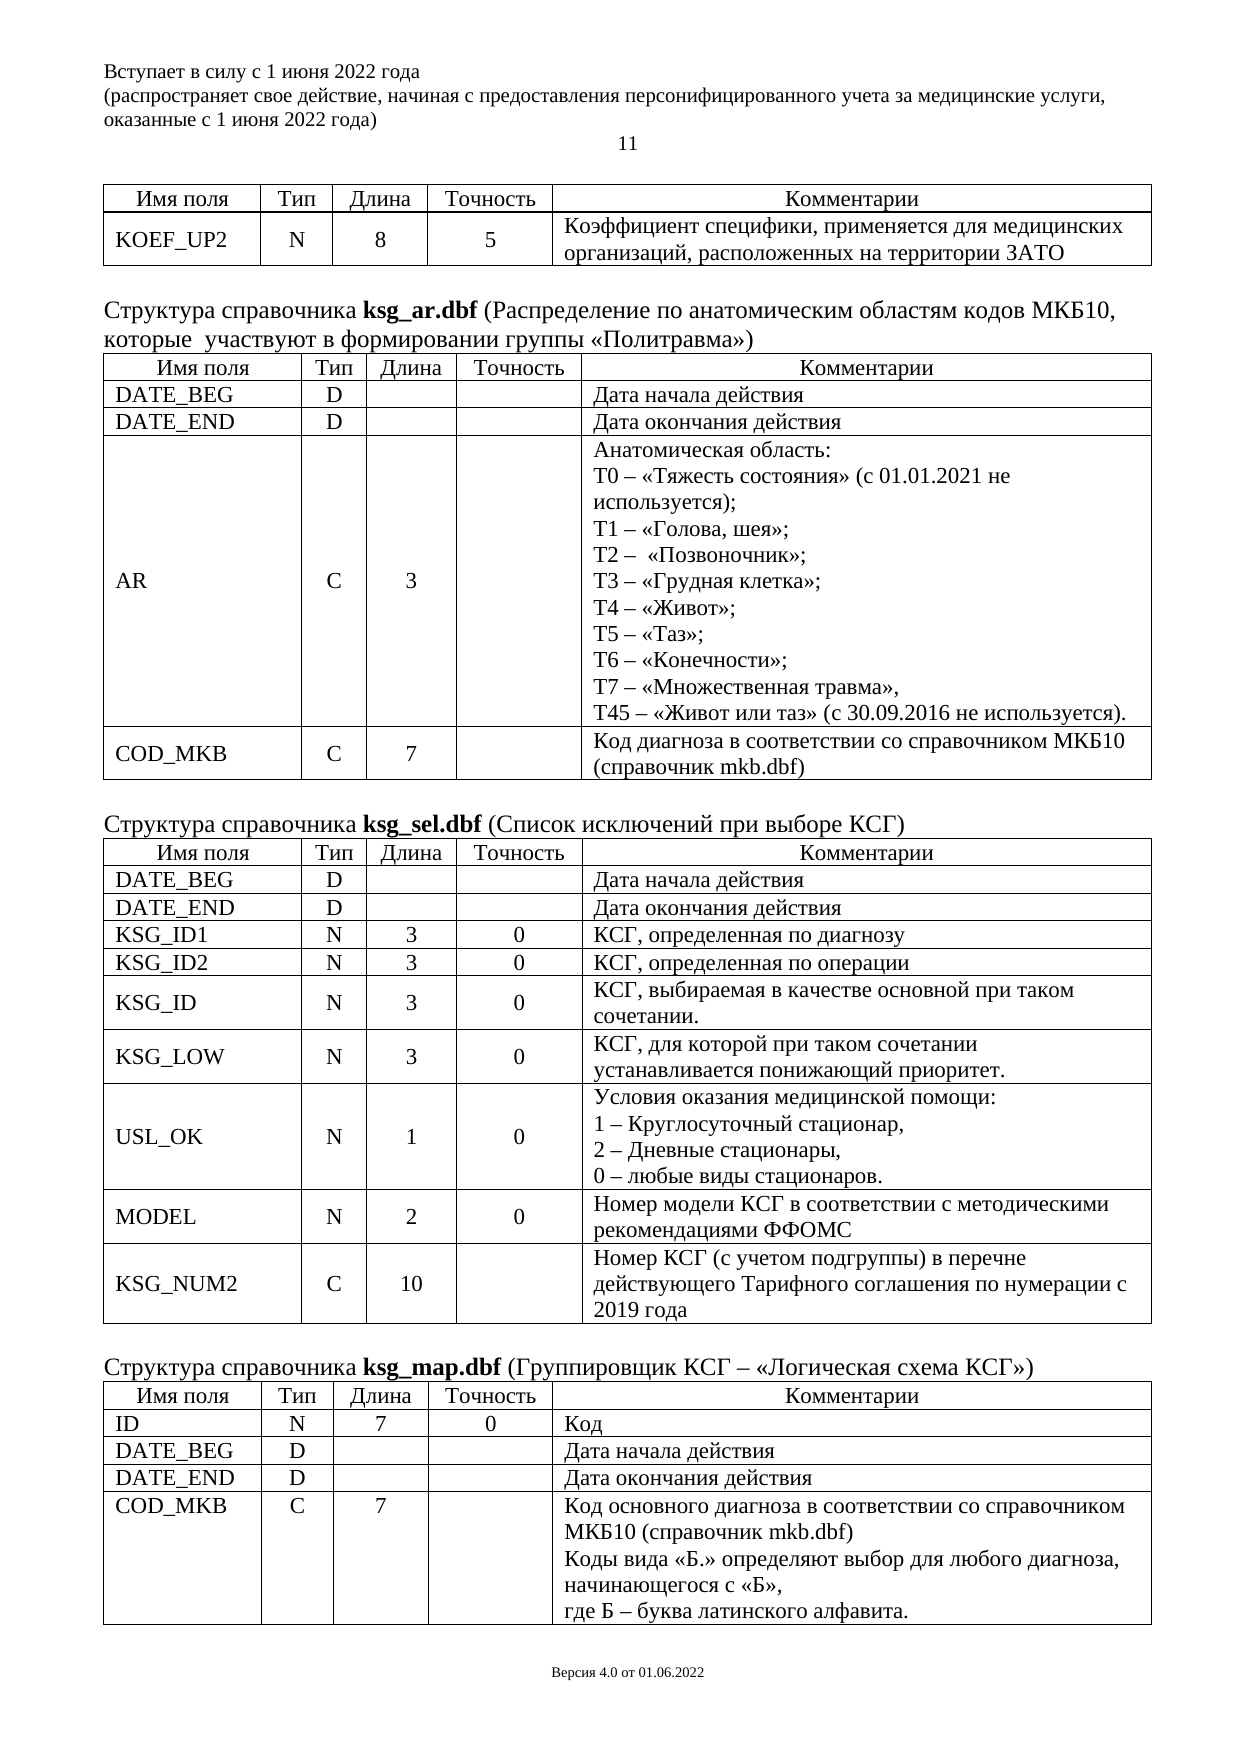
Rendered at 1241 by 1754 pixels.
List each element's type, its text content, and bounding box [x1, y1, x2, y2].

table_header Комментарии [553, 185, 1151, 211]
table_cell 3 [367, 921, 456, 947]
table_cell D [302, 381, 366, 407]
table_cell Условия оказания медицинской помощи: 1 – Круглосуточный стационар, 2 – Дневные стационары, 0 – любые виды стационаров. [583, 1084, 1151, 1189]
table_cell KSG_ID1 [104, 921, 301, 947]
table_cell 0 [457, 949, 582, 975]
table_cell C [262, 1492, 333, 1624]
table_cell 7 [334, 1492, 428, 1624]
table_cell DATE_BEG [104, 1437, 261, 1463]
table_header Точность [429, 1382, 552, 1409]
table_cell Номер КСГ (с учетом подгруппы) в перечне действующего Тарифного соглашения по нумерации с 2019 года [583, 1244, 1151, 1323]
table_cell 7 [367, 727, 456, 779]
table_header Комментарии [582, 354, 1151, 380]
table_cell [367, 408, 456, 435]
table_header Длина [334, 1382, 428, 1409]
table_header Длина [333, 185, 427, 211]
table_cell MODEL [104, 1190, 301, 1243]
table_header Имя поля [104, 185, 260, 211]
table_cell Код [553, 1410, 1151, 1436]
table_cell KSG_NUM2 [104, 1244, 301, 1323]
table_cell 3 [367, 436, 456, 726]
table_cell 2 [367, 1190, 456, 1243]
text Структура справочника ksg_map.dbf (Группировщик КСГ – «Логическая схема КСГ») [103, 1352, 1152, 1381]
table_cell AR [104, 436, 301, 726]
table_cell DATE_BEG [104, 866, 301, 893]
table_cell [457, 894, 582, 920]
table_cell [457, 381, 581, 407]
table_cell Дата начала действия [582, 381, 1151, 407]
table_header Длина [367, 354, 456, 380]
table_cell Анатомическая область: Т0 – «Тяжесть состояния» (с 01.01.2021 не используется); Т1 – «Голова, шея»; Т2 – «Позвоночник»; Т3 – «Грудная клетка»; Т4 – «Живот»; Т5 – «Таз»; Т6 – «Конечности»; Т7 – «Множественная травма», Т45 – «Живот или таз» (c 30.09.2016 не используется). [582, 436, 1151, 726]
text Структура справочника ksg_sel.dbf (Список исключений при выборе КСГ) [896, 809, 1152, 838]
table_cell DATE_END [104, 1465, 261, 1491]
table_cell Дата окончания действия [553, 1465, 1151, 1491]
table_cell Дата начала действия [553, 1437, 1151, 1463]
table_cell Номер модели КСГ в соответствии с методическими рекомендациями ФФОМС [583, 1190, 1151, 1243]
table_header Комментарии [583, 839, 1151, 865]
table_cell D [302, 408, 366, 435]
table_cell Дата начала действия [583, 866, 1151, 893]
table_cell KSG_LOW [104, 1030, 301, 1082]
table_header Тип [262, 1382, 333, 1409]
table_cell N [261, 213, 332, 265]
table_cell 3 [367, 1030, 456, 1082]
table_cell Коэффициент специфики, применяется для медицинских организаций, расположенных на территории ЗАТО [553, 213, 1151, 265]
table_cell D [262, 1437, 333, 1463]
table_cell [457, 436, 581, 726]
table_cell KOEF_UP2 [104, 213, 260, 265]
table_header Точность [428, 185, 552, 211]
table_cell КСГ, для которой при таком сочетании устанавливается понижающий приоритет. [978, 1030, 1151, 1082]
table_cell Дата окончания действия [582, 408, 1151, 435]
table_cell [457, 727, 581, 779]
table_cell Код диагноза в соответствии со справочником МКБ10 (справочник mkb.dbf) [582, 727, 1151, 779]
table_header Тип [302, 354, 366, 380]
table_cell [429, 1437, 552, 1463]
table_cell DATE_END [104, 894, 301, 920]
table_cell [367, 866, 456, 893]
table_header Комментарии [553, 1382, 1151, 1409]
text Структура справочника ksg_ar.dbf (Распределение по анатомическим областям кодов МКБ10, которые участвуют в формировании группы «Политравма») [103, 295, 492, 346]
table_header Тип [302, 839, 366, 865]
table_cell N [302, 1190, 366, 1243]
table_cell N [302, 949, 366, 975]
table_cell N [302, 976, 366, 1029]
table_cell 0 [457, 1084, 582, 1189]
table_header Имя поля [104, 839, 301, 865]
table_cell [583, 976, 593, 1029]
text Структура справочника ksg_ar.dbf (Распределение по анатомическим областям кодов МКБ10, которые участвуют в формировании группы «Политравма») [745, 295, 1152, 352]
table_cell USL_OK [104, 1084, 301, 1189]
table_cell КСГ, определенная по диагнозу [583, 921, 1151, 947]
table_cell DATE_END [104, 408, 301, 435]
table_cell 1 [367, 1084, 456, 1189]
table_cell N [302, 1030, 366, 1082]
table_cell 5 [428, 213, 552, 265]
table_cell [334, 1437, 428, 1463]
table_cell COD_MKB [104, 1492, 261, 1624]
table_header Точность [457, 354, 581, 380]
table_cell КСГ, определенная по операции [583, 949, 1151, 975]
table_header Тип [261, 185, 332, 211]
table_cell 0 [457, 921, 582, 947]
table_cell 0 [457, 976, 582, 1029]
table_cell Дата окончания действия [583, 894, 1151, 920]
table_header Имя поля [104, 354, 301, 380]
table_header Длина [367, 839, 456, 865]
table_cell [457, 866, 582, 893]
table_header Имя поля [104, 1382, 261, 1409]
table_cell N [262, 1410, 333, 1436]
table_cell [429, 1465, 552, 1491]
table_cell [457, 1244, 582, 1323]
table_cell KSG_ID [104, 976, 301, 1029]
table_cell COD_MKB [104, 727, 301, 779]
table_cell [334, 1465, 428, 1491]
table_cell D [262, 1465, 333, 1491]
table_cell [457, 408, 581, 435]
table_cell KSG_ID2 [104, 949, 301, 975]
table_cell N [302, 1084, 366, 1189]
text Структура справочника ksg_sel.dbf (Список исключений при выборе КСГ) [103, 809, 496, 838]
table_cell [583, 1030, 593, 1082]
table_cell C [302, 1244, 366, 1323]
table_cell [429, 1492, 552, 1624]
table_cell КСГ, выбираемая в качестве основной при таком сочетании. [699, 976, 1151, 1029]
table_cell DATE_BEG [104, 381, 301, 407]
table_cell 3 [367, 976, 456, 1029]
table_cell D [302, 866, 366, 893]
table_cell 0 [429, 1410, 552, 1436]
table_cell 3 [367, 949, 456, 975]
table_cell 7 [334, 1410, 428, 1436]
table_cell 10 [367, 1244, 456, 1323]
table_cell C [302, 436, 366, 726]
table_cell 8 [333, 213, 427, 265]
table_cell [367, 381, 456, 407]
table_cell D [302, 894, 366, 920]
table_cell [367, 894, 456, 920]
table_cell N [302, 921, 366, 947]
table_header Точность [457, 839, 582, 865]
table_cell C [302, 727, 366, 779]
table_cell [553, 1492, 1151, 1624]
table_cell 0 [457, 1190, 582, 1243]
table_cell ID [104, 1410, 261, 1436]
table_cell 0 [457, 1030, 582, 1082]
